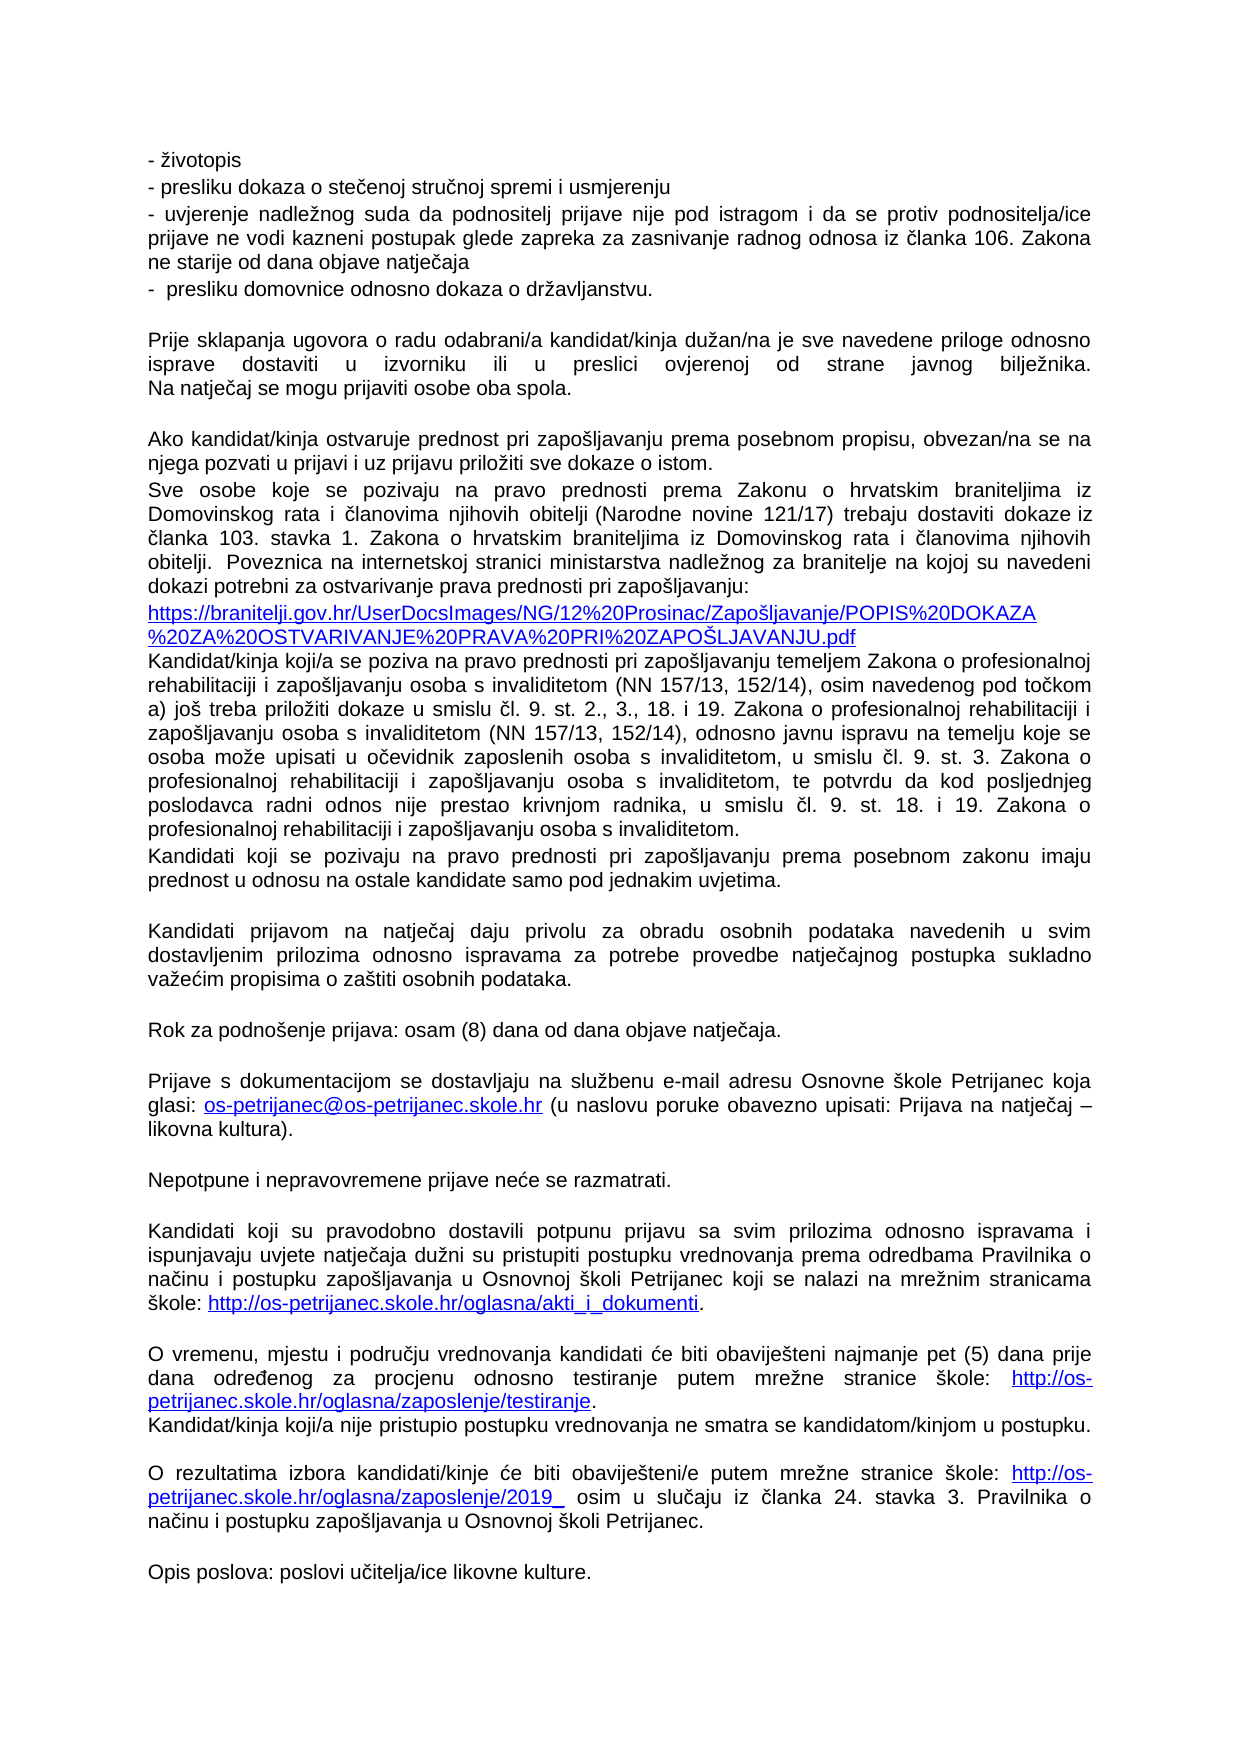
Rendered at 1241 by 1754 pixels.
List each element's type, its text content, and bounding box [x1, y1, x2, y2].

text Ako kandidat/kinja ostvaruje prednost pri zapošljavanju prema posebnom propisu, obvezan/na se na njega pozvati u prijavi i uz prijavu priložiti sve dokaze o istom. [148, 403, 1093, 475]
text Kandidati koji su pravodobno dostavili potpunu prijavu sa svim prilozima odnosno ispravama i ispunjavaju uvjete natječaja dužni su pristupiti postupku vrednovanja prema odredbama Pravilnika o načinu i postupku zapošljavanja u Osnovnoj školi Petrijanec koji se nalazi na mrežnim stranicama škole: http://os-petrijanec.skole.hr/oglasna/akti_i_dokumenti. [148, 1194, 1093, 1314]
text - uvjerenje nadležnog suda da podnositelj prijave nije pod istragom i da se protiv podnositelja/ice prijave ne vodi kazneni postupak glede zapreka za zasnivanje radnog odnosa iz članka 106. Zakona ne starije od dana objave natječaja [148, 202, 1093, 274]
text Rok za podnošenje prijava: osam (8) dana od dana objave natječaja. [148, 993, 1093, 1041]
text O vremenu, mjestu i području vrednovanja kandidati će biti obaviješteni najmanje pet (5) dana prije dana određenog za procjenu odnosno testiranje putem mrežne stranice škole: http://os-petrijanec.skole.hr/oglasna/zaposlenje/testiranje. Kandidat/kinja koji/a nije pristupio postupku vrednovanja ne smatra se kandidatom/kinjom u postupku. O rezultatima izbora kandidati/kinje će biti obaviješteni/e putem mrežne stranice škole: http://os-petrijanec.skole.hr/oglasna/zaposlenje/2019_ osim u slučaju iz članka 24. stavka 3. Pravilnika o načinu i postupku zapošljavanja u Osnovnoj školi Petrijanec. [148, 1317, 1093, 1533]
text Kandidati prijavom na natječaj daju privolu za obradu osobnih podataka navedenih u svim dostavljenim prilozima odnosno ispravama za potrebe provedbe natječajnog postupka sukladno važećim propisima o zaštiti osobnih podataka. [148, 894, 1093, 990]
text - presliku dokaza o stečenoj stručnoj spremi i usmjerenju [148, 175, 1093, 199]
text Kandidati koji se pozivaju na pravo prednosti pri zapošljavanju prema posebnom zakonu imaju prednost u odnosu na ostale kandidate samo pod jednakim uvjetima. [148, 843, 1093, 891]
text Sve osobe koje se pozivaju na pravo prednosti prema Zakonu o hrvatskim braniteljima iz Domovinskog rata i članovima njihovih obitelji (Narodne novine 121/17) trebaju dostaviti dokaze iz članka 103. stavka 1. Zakona o hrvatskim braniteljima iz Domovinskog rata i članovima njihovih obitelji. Poveznica na internetskoj stranici ministarstva nadležnog za branitelje na kojoj su navedeni dokazi potrebni za ostvarivanje prava prednosti pri zapošljavanju: [148, 478, 1093, 598]
text Opis poslova: poslovi učitelja/ice likovne kulture. [148, 1536, 1093, 1584]
text Nepotpune i nepravovremene prijave neće se razmatrati. [148, 1143, 1093, 1191]
text - presliku domovnice odnosno dokaza o državljanstvu. [148, 277, 1093, 301]
text Prije sklapanja ugovora o radu odabrani/a kandidat/kinja dužan/na je sve navedene priloge odnosno isprave dostaviti u izvorniku ili u preslici ovjerenoj od strane javnog bilježnika. Na natječaj se mogu prijaviti osobe oba spola. [148, 304, 1093, 400]
text Prijave s dokumentacijom se dostavljaju na službenu e-mail adresu Osnovne škole Petrijanec koja glasi: os-petrijanec@os-petrijanec.skole.hr (u naslovu poruke obavezno upisati: Prijava na natječaj – likovna kultura). [148, 1044, 1093, 1140]
text https://branitelji.gov.hr/UserDocsImages/NG/12%20Prosinac/Zapošljavanje/POPIS%20DOKAZA%20ZA%20OSTVARIVANJE%20PRAVA%20PRI%20ZAPOŠLJAVANJU.pdf Kandidat/kinja koji/a se poziva na pravo prednosti pri zapošljavanju temeljem Zakona o profesionalnoj rehabilitaciji i zapošljavanju osoba s invaliditetom (NN 157/13, 152/14), osim navedenog pod točkom a) još treba priložiti dokaze u smislu čl. 9. st. 2., 3., 18. i 19. Zakona o profesionalnoj rehabilitaciji i zapošljavanju osoba s invaliditetom (NN 157/13, 152/14), odnosno javnu ispravu na temelju koje se osoba može upisati u očevidnik zaposlenih osoba s invaliditetom, u smislu čl. 9. st. 3. Zakona o profesionalnoj rehabilitaciji i zapošljavanju osoba s invaliditetom, te potvrdu da kod posljednjeg poslodavca radni odnos nije prestao krivnjom radnika, u smislu čl. 9. st. 18. i 19. Zakona o profesionalnoj rehabilitaciji i zapošljavanju osoba s invaliditetom. [148, 601, 1093, 840]
text - životopis [148, 148, 1093, 172]
